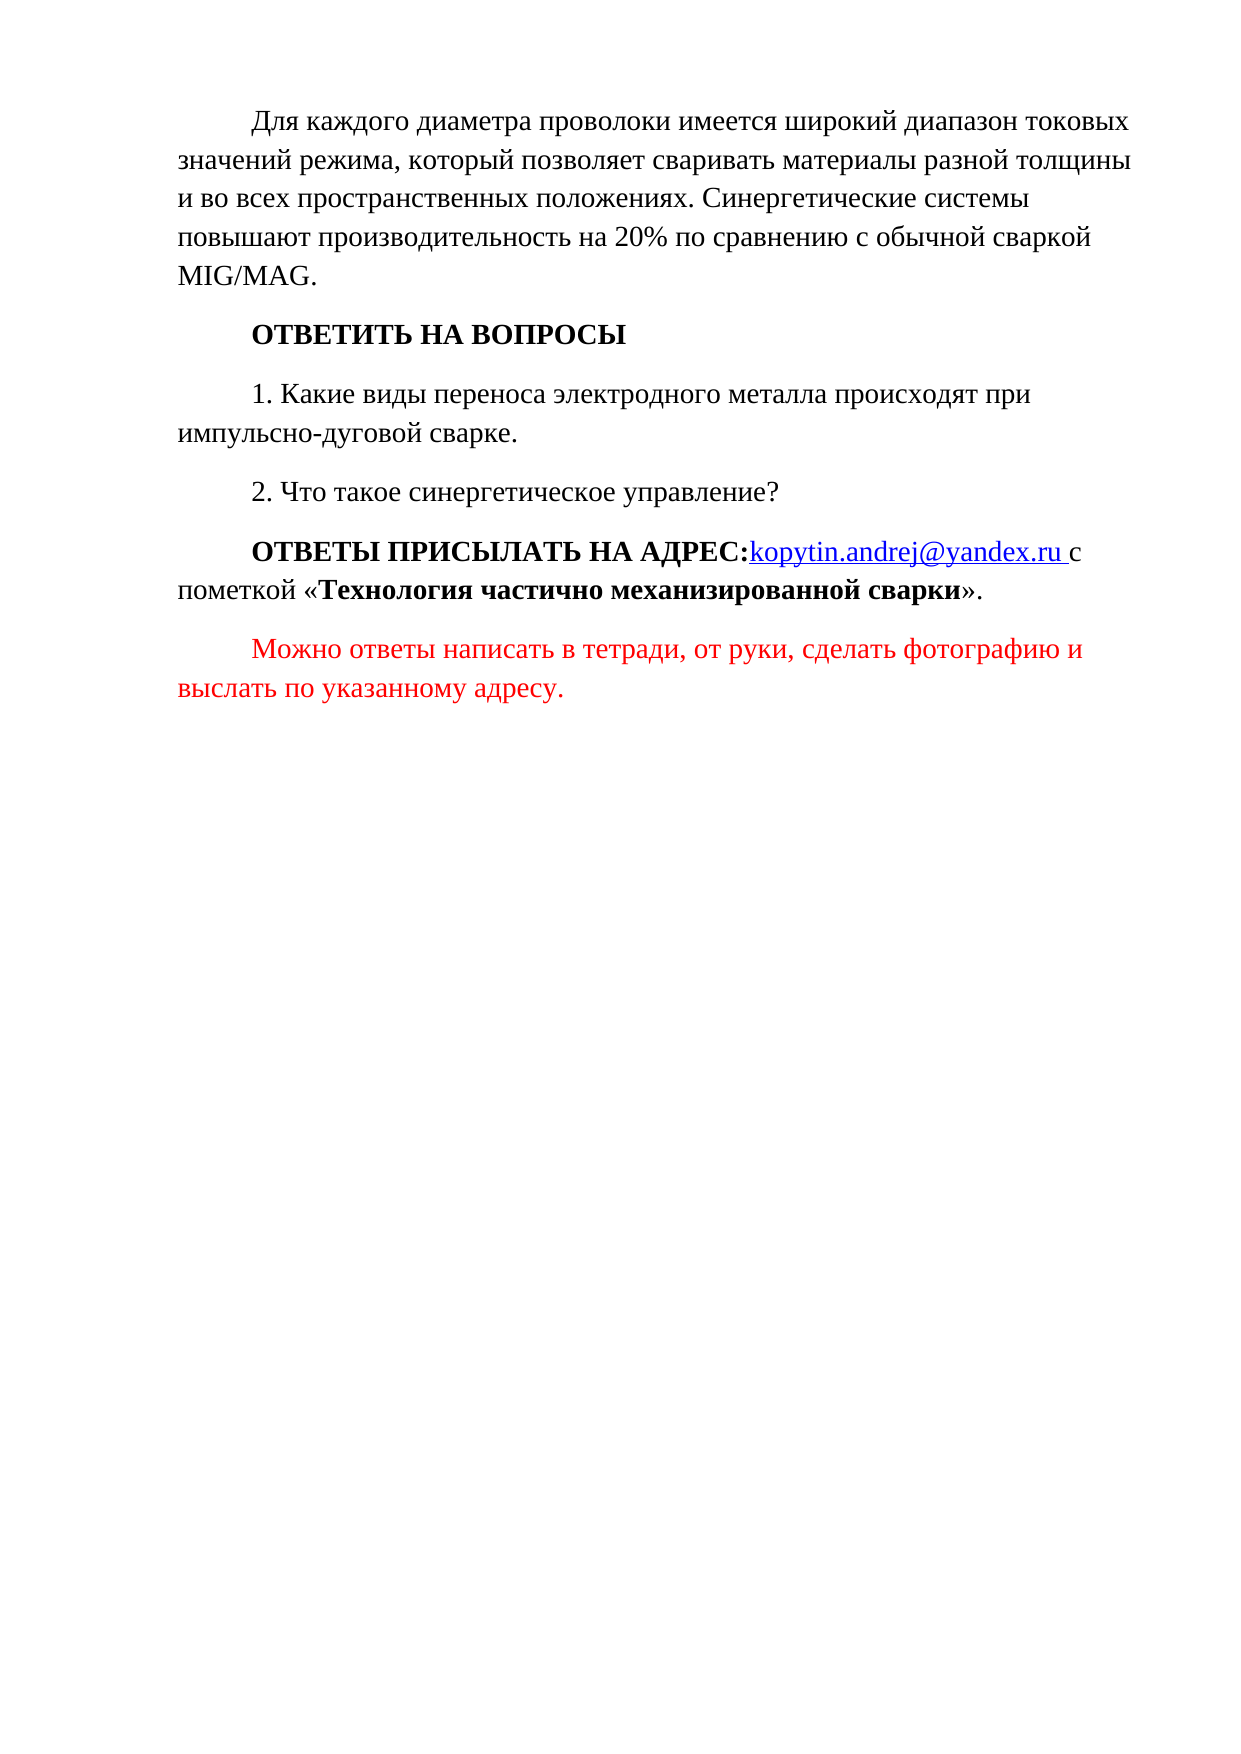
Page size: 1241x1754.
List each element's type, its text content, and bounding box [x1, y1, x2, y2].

text 2. Что такое синергетическое управление? [177, 474, 1152, 508]
text Можно ответы написать в тетради, от руки, сделать фотографию и выслать по указанному адресу. [177, 632, 1152, 704]
text ОТВЕТЫ ПРИСЫЛАТЬ НА АДРЕС:kopytin.andrej@yandex.ru с пометкой «Технология частично механизированной сварки». [177, 534, 1152, 606]
text 1. Какие виды переноса электродного металла происходят при импульсно-дуговой сварке. [177, 376, 1152, 448]
text ОТВЕТИТЬ НА ВОПРОСЫ [177, 317, 1152, 351]
text Для каждого диаметра проволоки имеется широкий диапазон токовых значений режима, который позволяет сваривать материалы разной толщины и во всех пространственных положениях. Синергетические системы повышают производительность на 20% по сравнению с обычной сваркой MIG/MAG. [177, 103, 1152, 291]
